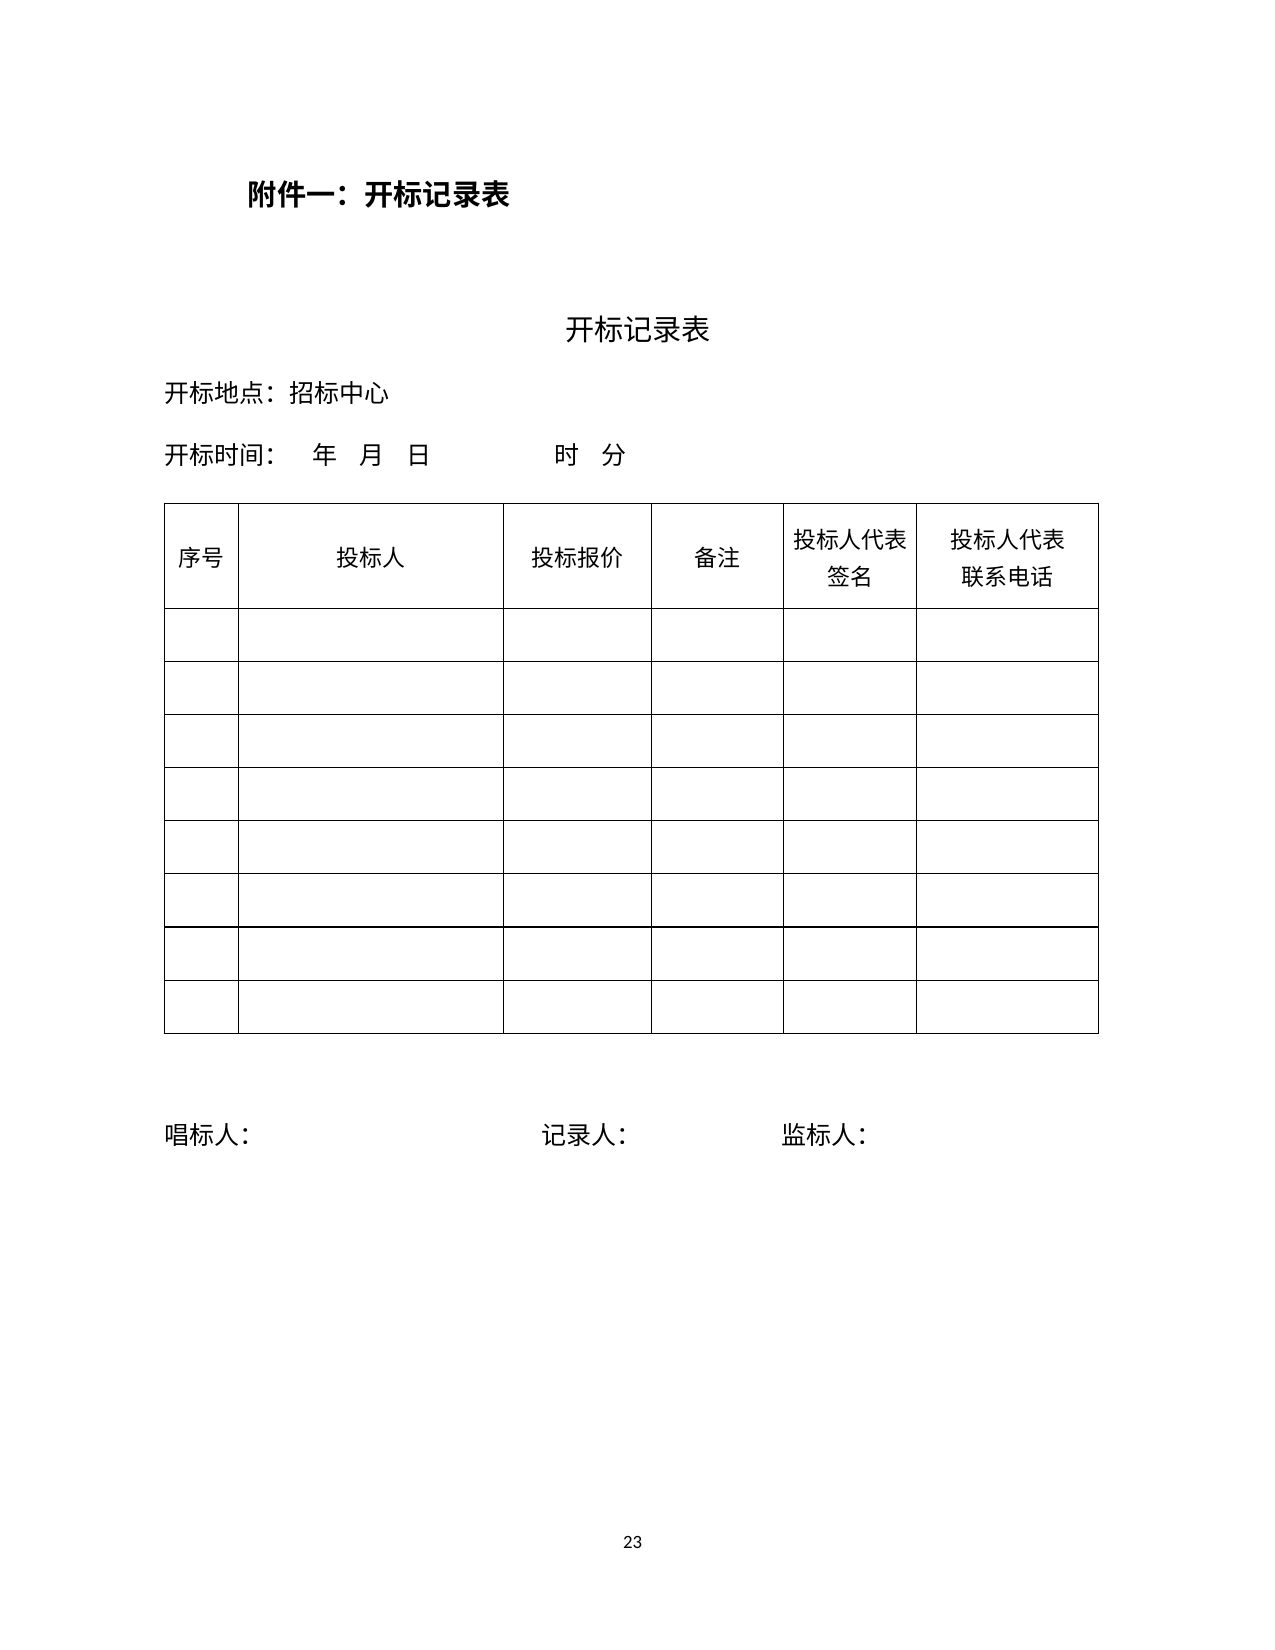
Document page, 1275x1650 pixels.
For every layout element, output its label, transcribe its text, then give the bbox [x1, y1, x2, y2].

table_header 备注 [652, 504, 783, 608]
table_cell [917, 768, 1098, 820]
table_cell [239, 715, 503, 767]
table_cell [165, 662, 238, 714]
table_cell [504, 768, 651, 820]
table_header 投标人 [239, 504, 503, 608]
table_cell [784, 609, 916, 661]
table_cell [504, 662, 651, 714]
text 开标地点：招标中心 [164, 374, 1100, 410]
table_cell [917, 609, 1098, 661]
table_cell [504, 609, 651, 661]
table_cell [239, 981, 503, 1033]
table_header 投标人代表 联系电话 [917, 504, 1098, 608]
table_cell [784, 874, 916, 926]
table_cell [784, 981, 916, 1033]
table_cell [239, 662, 503, 714]
table_cell [784, 715, 916, 767]
text 开标记录表 [562, 306, 713, 349]
table_header 投标报价 [504, 504, 651, 608]
table_cell [239, 609, 503, 661]
table_cell [504, 874, 651, 926]
text 开标时间： 年 月 日 时 分 [164, 435, 1100, 471]
table_cell [165, 928, 238, 979]
table_cell [917, 662, 1098, 714]
table_cell [239, 874, 503, 926]
table_cell [652, 981, 783, 1033]
table_header 投标人代表 签名 [784, 504, 916, 608]
table_cell [784, 768, 916, 820]
table_cell [504, 715, 651, 767]
table_cell [239, 928, 503, 979]
table_cell [652, 821, 783, 873]
subtitle 附件一：开标记录表 [202, 175, 1100, 213]
table_cell [504, 981, 651, 1033]
table_cell [917, 874, 1098, 926]
table_cell [165, 821, 238, 873]
table_cell [504, 928, 651, 979]
table_cell [652, 662, 783, 714]
table_cell [652, 609, 783, 661]
table_cell [652, 715, 783, 767]
table_cell [239, 821, 503, 873]
table_cell [165, 981, 238, 1033]
table_cell [917, 821, 1098, 873]
table_cell [917, 928, 1098, 979]
table_cell [165, 768, 238, 820]
table_cell [784, 821, 916, 873]
table_cell [917, 715, 1098, 767]
table_cell [784, 928, 916, 979]
table_cell [504, 821, 651, 873]
table_cell [652, 874, 783, 926]
text 唱标人： 记录人： 监标人： [164, 1116, 1100, 1152]
table_cell [165, 874, 238, 926]
table_header 序号 [165, 504, 238, 608]
table_cell [239, 768, 503, 820]
table_cell [917, 981, 1098, 1033]
table_cell [652, 928, 783, 979]
table_cell [784, 662, 916, 714]
table_cell [165, 609, 238, 661]
table_cell [652, 768, 783, 820]
table_cell [165, 715, 238, 767]
